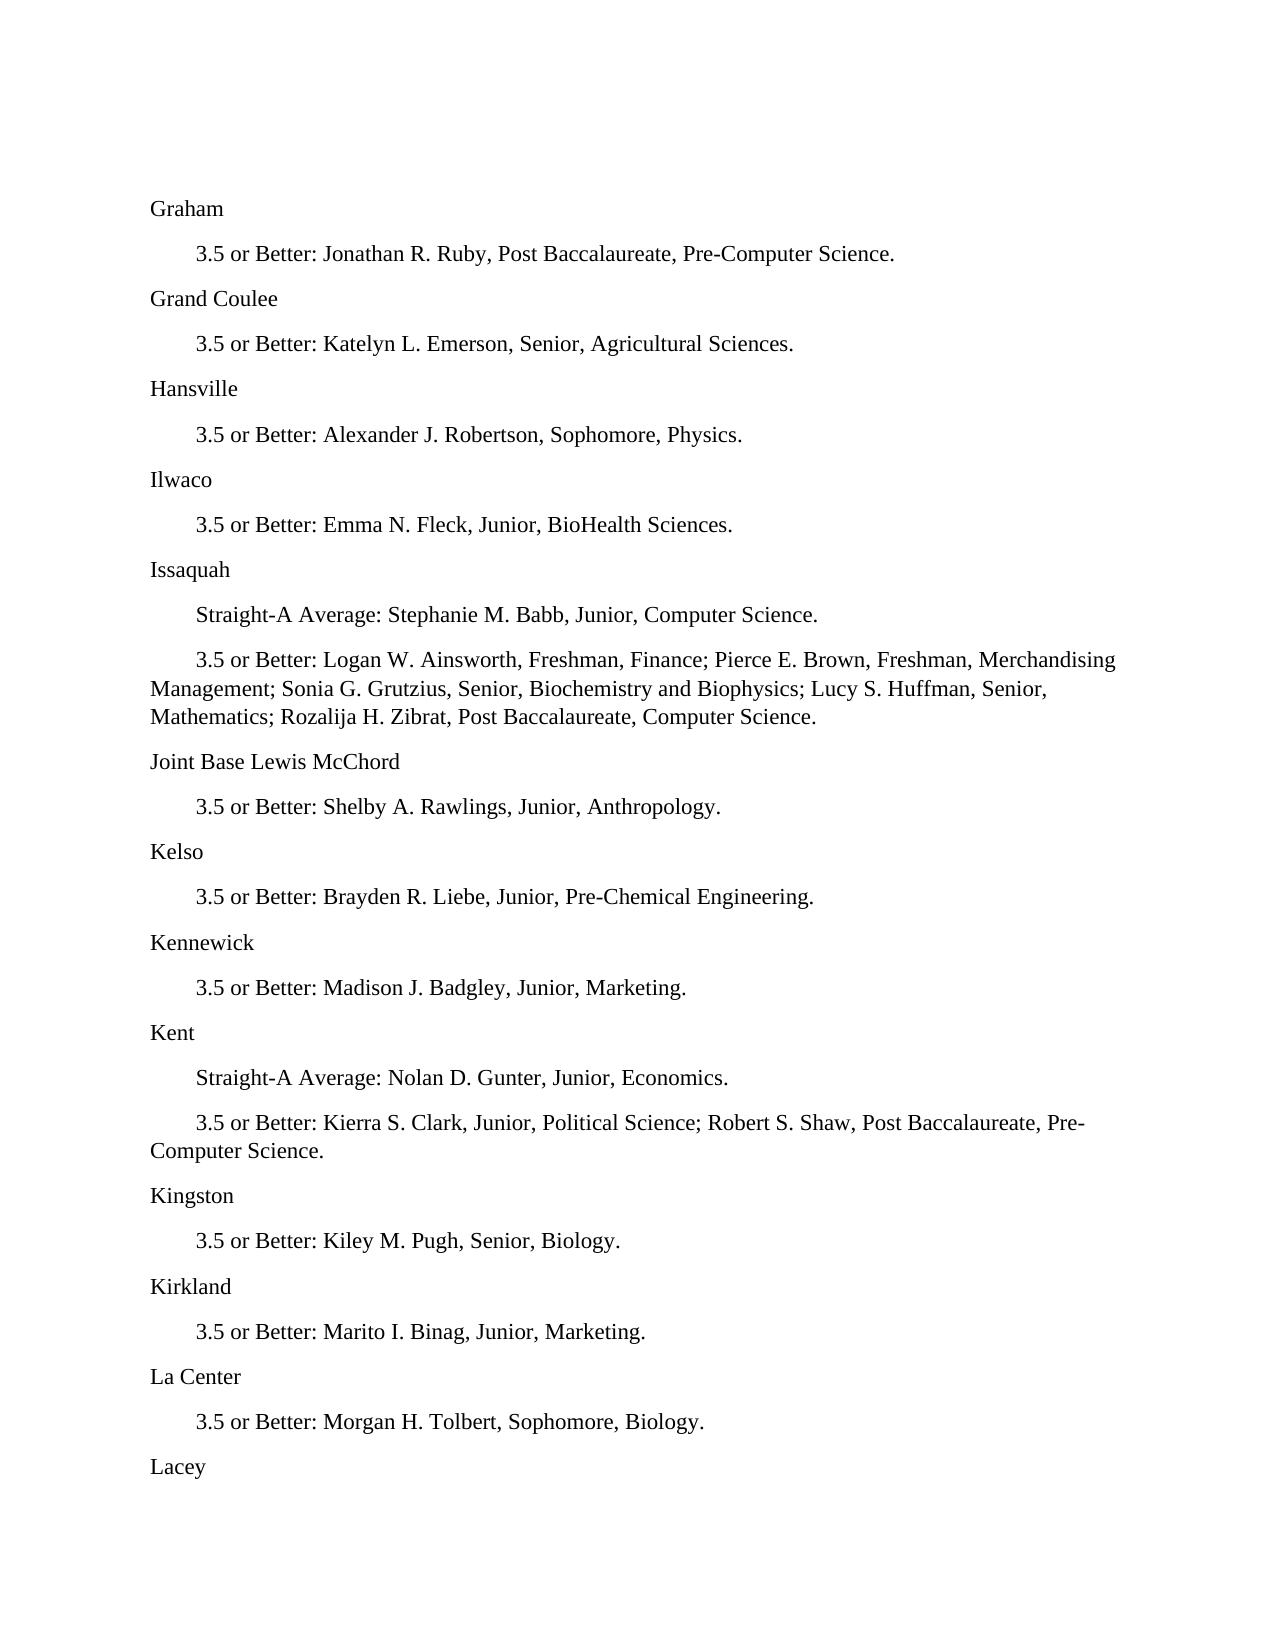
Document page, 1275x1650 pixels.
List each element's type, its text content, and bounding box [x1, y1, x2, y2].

text Straight-A Average: Stephanie M. Babb, Junior, Computer Science. [150, 601, 1125, 627]
text 3.5 or Better: Morgan H. Tolbert, Sophomore, Biology. [150, 1408, 1125, 1434]
text Kingston [150, 1182, 1125, 1209]
text Joint Base Lewis McChord [150, 748, 1125, 774]
text Grand Coulee [150, 285, 1125, 312]
text Hansville [150, 376, 1125, 402]
text 3.5 or Better: Emma N. Fleck, Junior, BioHealth Sciences. [150, 511, 1125, 537]
text Ilwaco [150, 466, 1125, 492]
text 3.5 or Better: Logan W. Ainsworth, Freshman, Finance; Pierce E. Brown, Freshman, Merchandising Management; Sonia G. Grutzius, Senior, Biochemistry and Biophysics; Lucy S. Huffman, Senior, Mathematics; Rozalija H. Zibrat, Post Baccalaureate, Computer Science. [150, 646, 1125, 729]
text Straight-A Average: Nolan D. Gunter, Junior, Economics. [150, 1064, 1125, 1090]
text 3.5 or Better: Katelyn L. Emerson, Senior, Agricultural Sciences. [150, 330, 1125, 357]
text Issaquah [150, 556, 1125, 582]
text 3.5 or Better: Madison J. Badgley, Junior, Marketing. [150, 974, 1125, 1000]
text Kent [150, 1019, 1125, 1045]
text 3.5 or Better: Kiley M. Pugh, Senior, Biology. [150, 1228, 1125, 1254]
text Kennewick [150, 928, 1125, 955]
text 3.5 or Better: Jonathan R. Ruby, Post Baccalaureate, Pre-Computer Science. [150, 240, 1125, 267]
text 3.5 or Better: Alexander J. Robertson, Sophomore, Physics. [150, 421, 1125, 447]
text Kirkland [150, 1273, 1125, 1299]
text La Center [150, 1363, 1125, 1389]
text 3.5 or Better: Kierra S. Clark, Junior, Political Science; Robert S. Shaw, Post Baccalaureate, Pre-Computer Science. [150, 1109, 1125, 1164]
text Graham [150, 195, 1125, 221]
text 3.5 or Better: Marito I. Binag, Junior, Marketing. [150, 1318, 1125, 1344]
text 3.5 or Better: Shelby A. Rawlings, Junior, Anthropology. [150, 793, 1125, 819]
text Lacey [150, 1453, 1125, 1479]
text Kelso [150, 838, 1125, 865]
text 3.5 or Better: Brayden R. Liebe, Junior, Pre-Chemical Engineering. [150, 883, 1125, 910]
